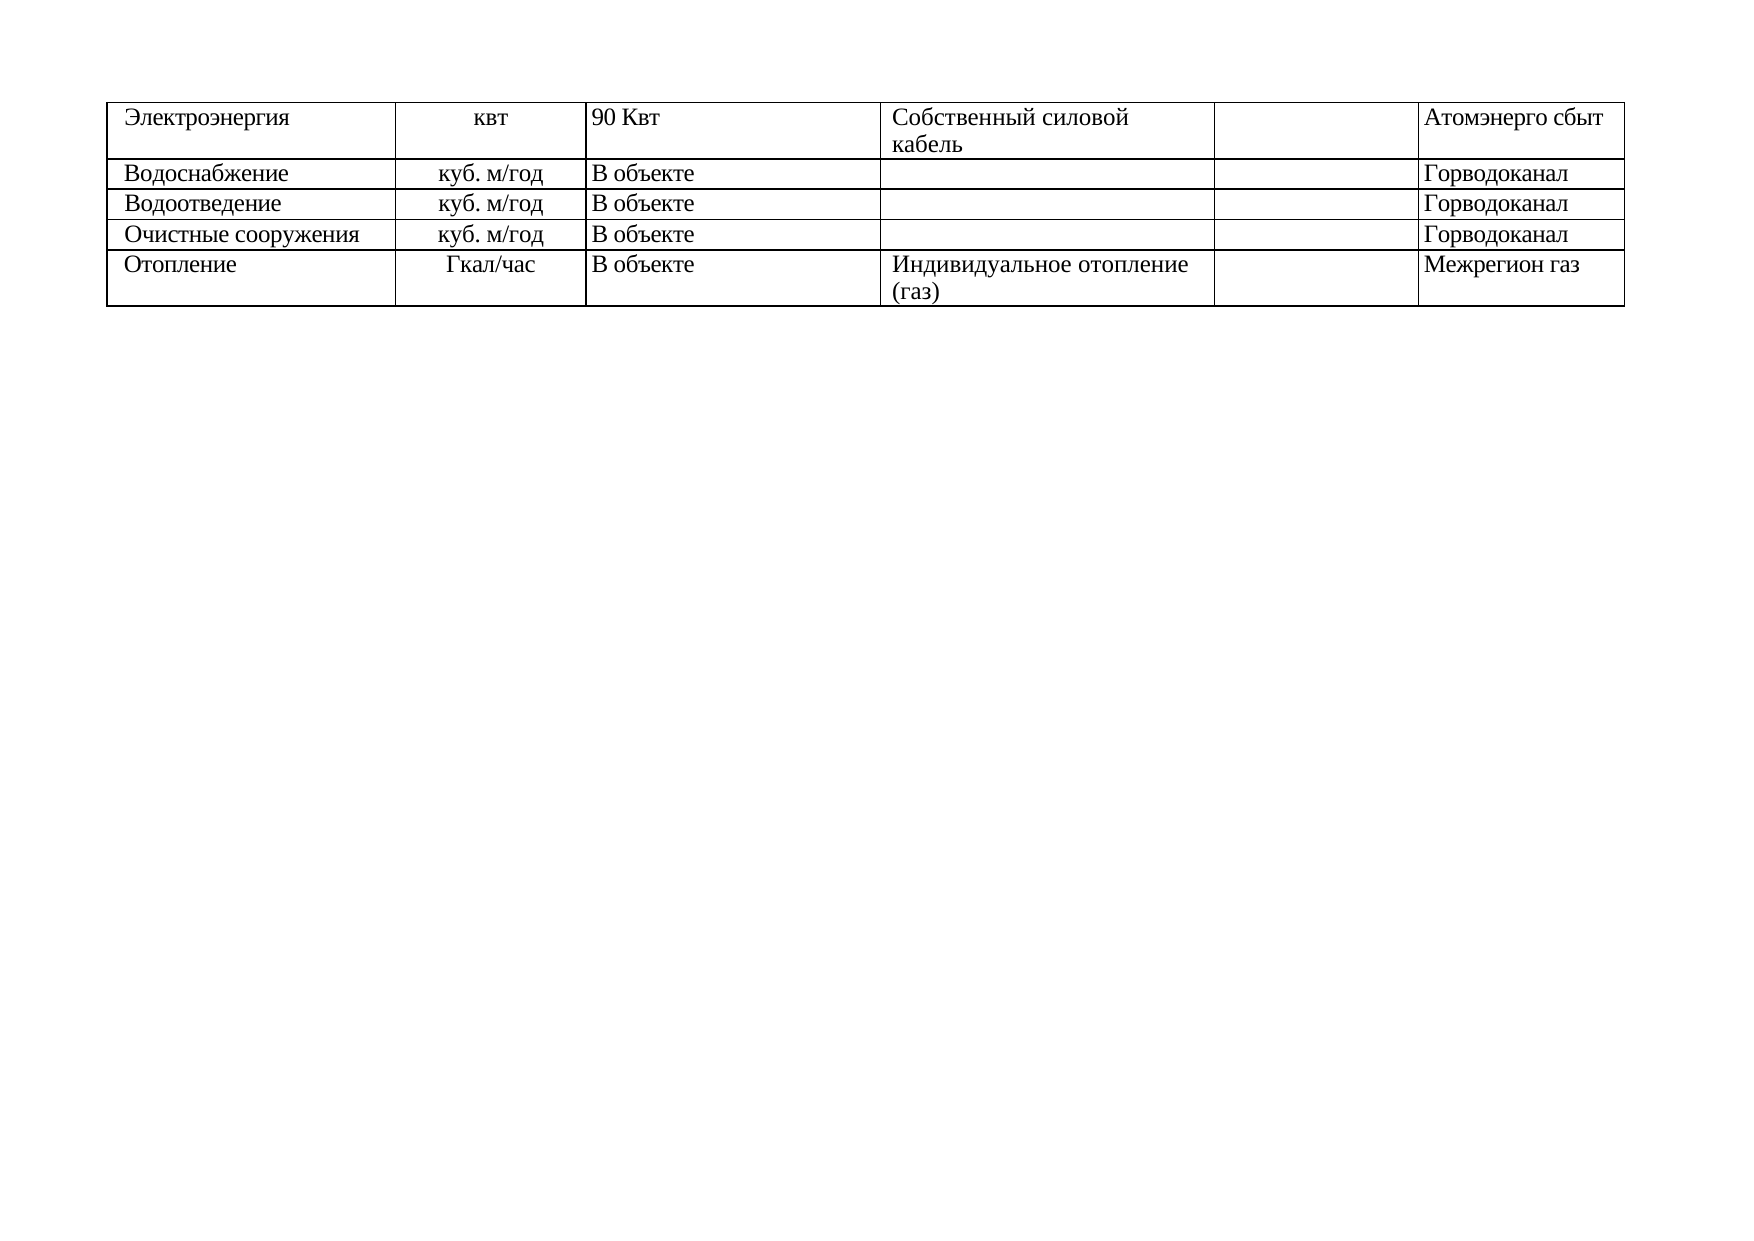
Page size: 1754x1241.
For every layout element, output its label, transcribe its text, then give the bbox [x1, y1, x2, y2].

table_cell Отопление [108, 251, 395, 305]
table_cell [881, 160, 892, 188]
table_cell [1203, 190, 1214, 219]
table_cell куб. м/год [396, 160, 585, 188]
table_cell Атомэнерго сбыт [1419, 103, 1624, 158]
table_cell Межрегион газ [1419, 251, 1624, 305]
table_cell [1215, 220, 1220, 249]
table_cell [1215, 190, 1220, 219]
table_cell [1215, 103, 1418, 158]
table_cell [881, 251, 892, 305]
table_cell куб. м/год [396, 190, 585, 219]
table_cell [881, 220, 892, 249]
table_cell [1203, 220, 1214, 249]
table_cell [881, 190, 892, 219]
table_cell Горводоканал [1419, 190, 1624, 219]
table_cell В объекте [587, 160, 880, 188]
table_cell Очистные сооружения [108, 220, 395, 249]
table_cell [1215, 251, 1418, 305]
table_cell [1413, 160, 1418, 188]
table_cell Водоотведение [108, 190, 395, 219]
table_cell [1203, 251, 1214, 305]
table_cell [1413, 220, 1418, 249]
table_cell Электроэнергия [108, 103, 395, 158]
table_cell 90 Квт [587, 103, 880, 158]
table_cell квт [396, 103, 585, 158]
table_cell куб. м/год [396, 220, 585, 249]
table_cell В объекте [587, 190, 880, 219]
table_cell [1203, 160, 1214, 188]
table_cell [1215, 160, 1220, 188]
table_cell В объекте [587, 220, 880, 249]
table_cell [1413, 190, 1418, 219]
table_cell Водоснабжение [108, 160, 395, 188]
table_cell Горводоканал [1419, 160, 1624, 188]
table_cell В объекте [587, 251, 880, 305]
table_cell Горводоканал [1419, 220, 1624, 249]
table_cell Гкал/час [396, 251, 585, 305]
